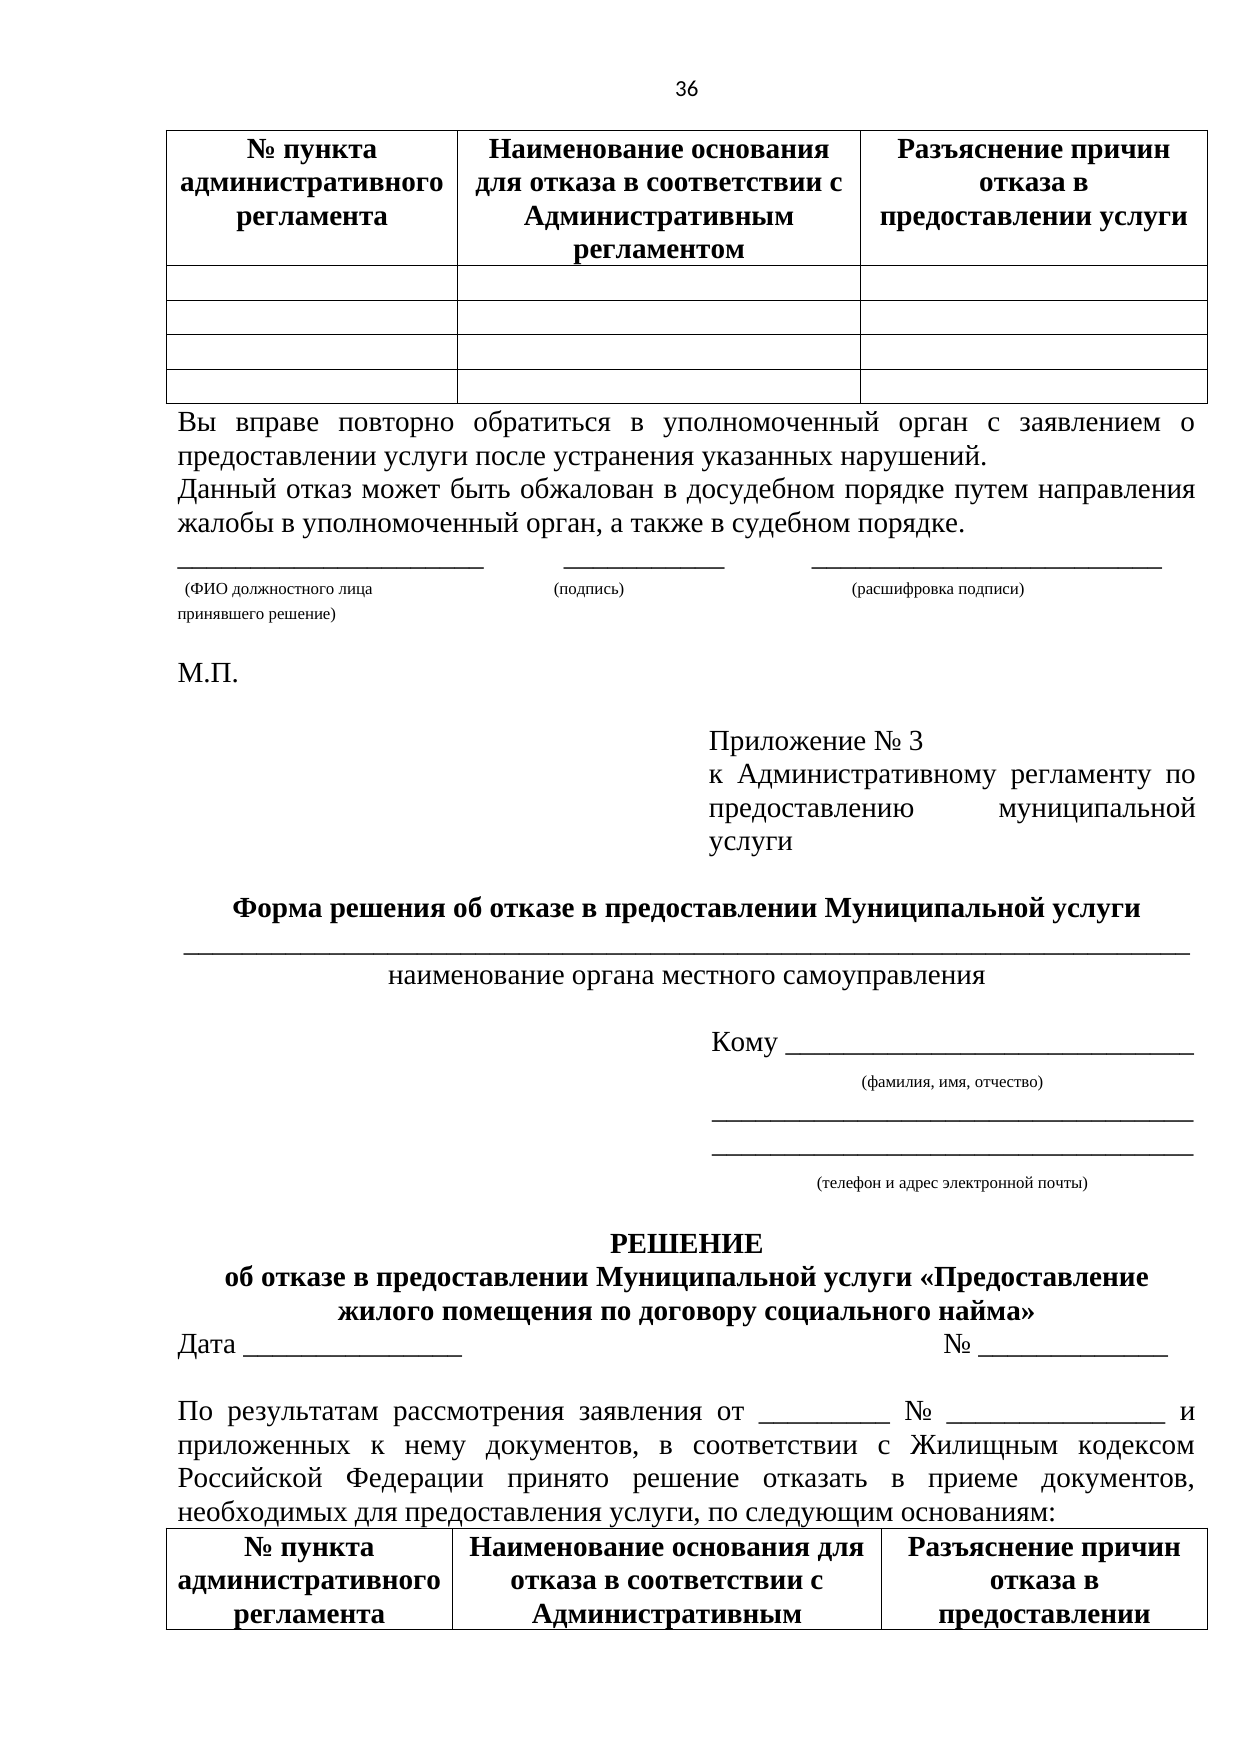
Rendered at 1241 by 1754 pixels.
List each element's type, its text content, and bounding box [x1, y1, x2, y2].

text Вы вправе повторно обратиться в уполномоченный орган с заявлением о предоставлении услуги после устранения указанных нарушений. [177, 404, 1196, 471]
table_cell [861, 335, 1207, 369]
text об отказе в предоставлении Муниципальной услуги «Предоставление жилого помещения по договору социального найма» [177, 1259, 1196, 1326]
table_cell [167, 370, 457, 403]
table_cell [861, 266, 1207, 299]
table_header № пункта административного регламента [167, 131, 457, 265]
table_cell [458, 335, 860, 369]
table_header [453, 1529, 881, 1629]
table_cell [458, 370, 860, 403]
text По результатам рассмотрения заявления от _________ № _______________ и приложенных к нему документов, в соответствии с Жилищным кодексом Российской Федерации принято решение отказать в приеме документов, необходимых для предоставления услуги, по следующим основаниям: [177, 1393, 1196, 1528]
text принявшего решение) [177, 597, 1196, 622]
table_header Наименование основания для отказа в соответствии с Административным регламентом [458, 131, 860, 265]
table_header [882, 1529, 1207, 1629]
table_cell [458, 266, 860, 299]
text РЕШЕНИЕ [177, 1226, 1196, 1259]
text Кому ____________________________ (фамилия, имя, отчество) _________________________________ _________________________________ (телефон и адрес электронной почты) [709, 1024, 1196, 1192]
text _____________________ ___________ ________________________ [177, 538, 1196, 572]
table_cell [167, 301, 457, 334]
text к Административному регламенту по предоставлению муниципальной услуги [709, 756, 1196, 857]
text (ФИО должностного лица (подпись) (расшифровка подписи) [177, 572, 1196, 597]
table_header Разъяснение причин отказа в предоставлении услуги [861, 131, 1207, 265]
text Данный отказ может быть обжалован в досудебном порядке путем направления жалобы в уполномоченный орган, а также в судебном порядке. [177, 471, 1196, 538]
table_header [167, 1529, 452, 1629]
table_cell [167, 335, 457, 369]
text Приложение № 3 [709, 723, 1196, 756]
text М.П. [177, 656, 1196, 689]
table_cell [861, 301, 1207, 334]
text Дата _______________ № _____________ [177, 1326, 1196, 1360]
text Форма решения об отказе в предоставлении Муниципальной услуги _____________________________________________________________________ наименование органа местного самоуправления [177, 890, 1196, 991]
table_cell [861, 370, 1207, 403]
table_cell [458, 301, 860, 334]
table_cell [167, 266, 457, 299]
